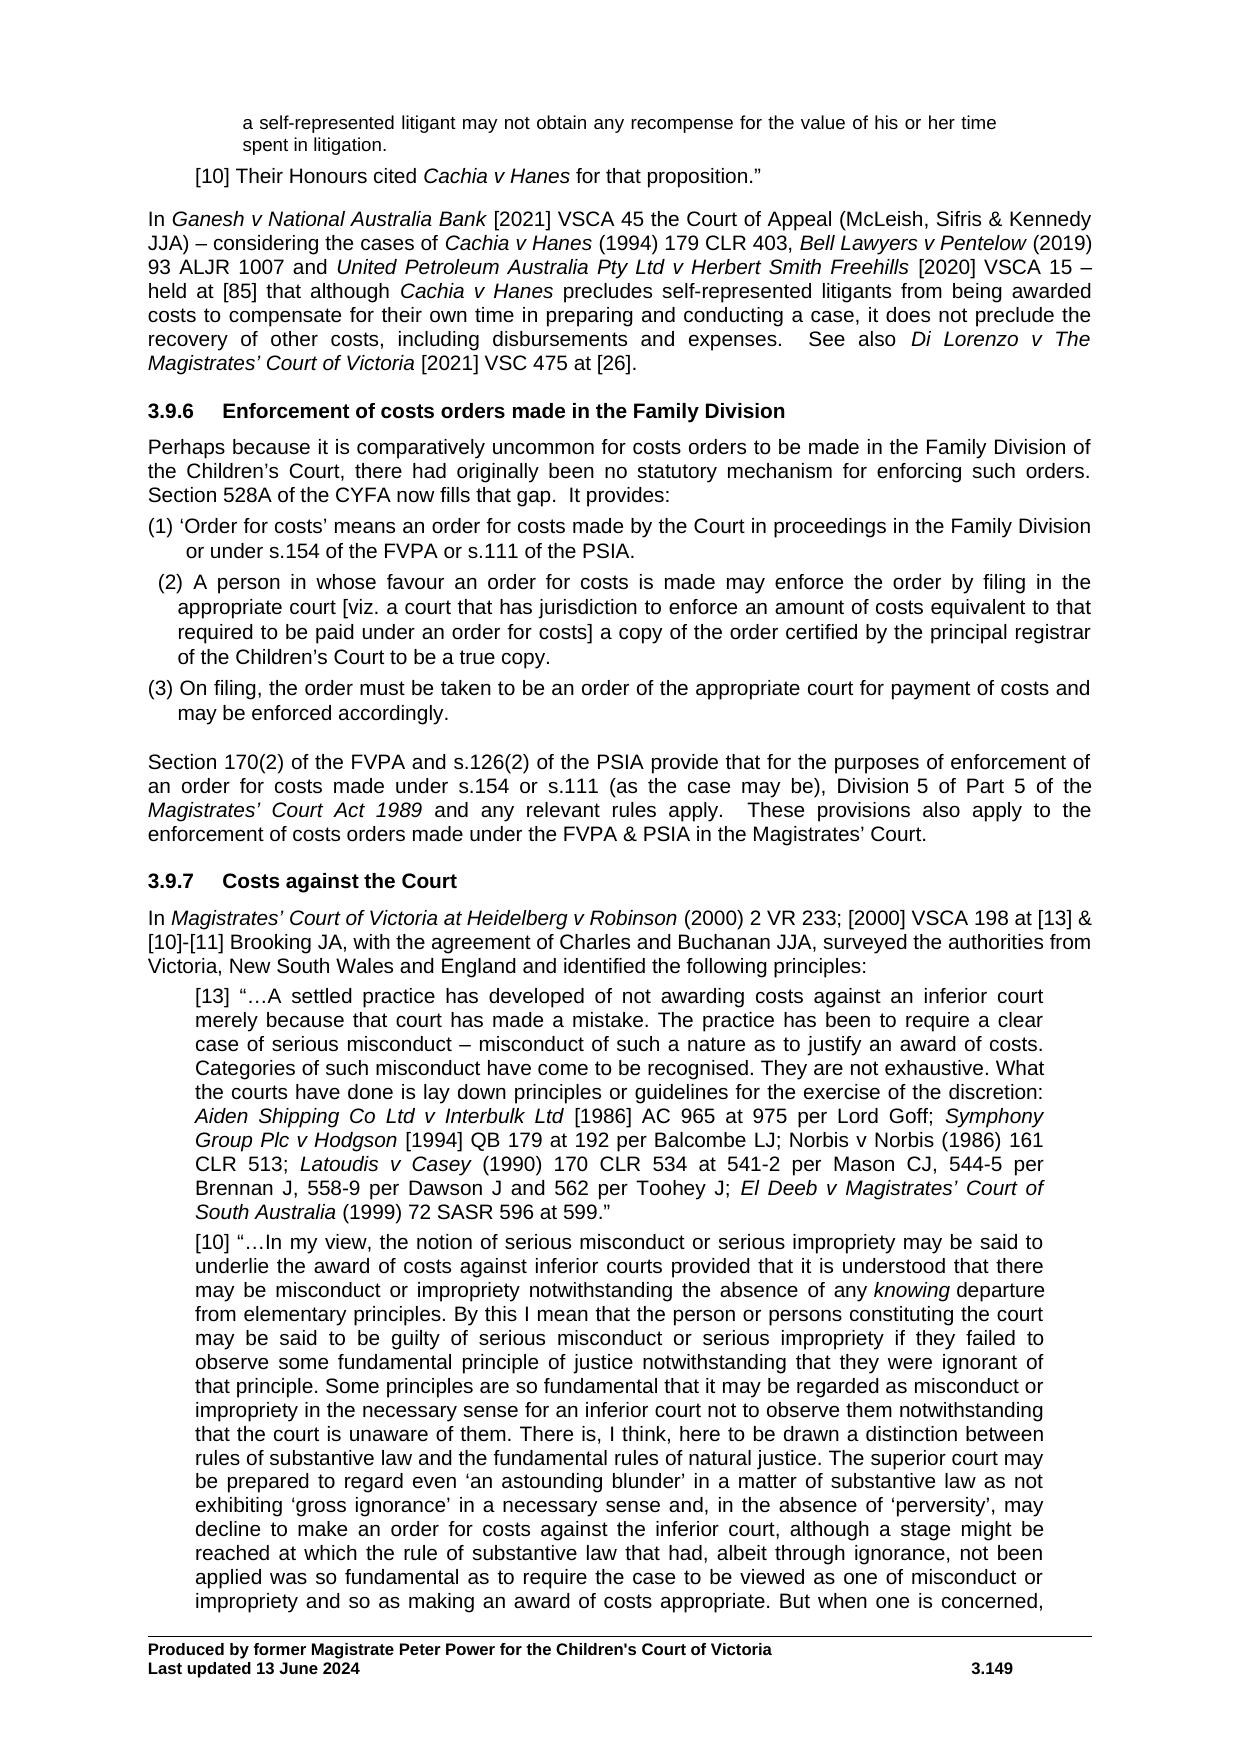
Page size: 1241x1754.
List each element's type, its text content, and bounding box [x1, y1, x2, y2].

text [13] “…A settled practice has developed of not awarding costs against an inferior court merely because that court has made a mistake. The practice has been to require a clear case of serious misconduct – misconduct of such a nature as to justify an award of costs. Categories of such misconduct have come to be recognised. They are not exhaustive. What the courts have done is lay down principles or guidelines for the exercise of the discretion: Aiden Shipping Co Ltd v Interbulk Ltd [1986] AC 965 at 975 per Lord Goff; Symphony Group Plc v Hodgson [1994] QB 179 at 192 per Balcombe LJ; Norbis v Norbis (1986) 161 CLR 513; Latoudis v Casey (1990) 170 CLR 534 at 541-2 per Mason CJ, 544-5 per Brennan J, 558-9 per Dawson J and 562 per Toohey J; El Deeb v Magistrates’ Court of South Australia (1999) 72 SASR 596 at 599.” [195, 984, 1045, 1223]
text [10] Their Honours cited Cachia v Hanes for that proposition.” [195, 164, 1045, 188]
text In Ganesh v National Australia Bank [2021] VSCA 45 the Court of Appeal (McLeish, Sifris & Kennedy JJA) – considering the cases of Cachia v Hanes (1994) 179 CLR 403, Bell Lawyers v Pentelow (2019) 93 ALJR 1007 and United Petroleum Australia Pty Ltd v Herbert Smith Freehills [2020] VSCA 15 – held at [85] that although Cachia v Hanes precludes self-represented litigants from being awarded costs to compensate for their own time in preparing and conducting a case, it does not preclude the recovery of other costs, including disbursements and expenses. See also Di Lorenzo v The Magistrates’ Court of Victoria [2021] VSC 475 at [26]. [148, 207, 1092, 374]
text Section 170(2) of the FVPA and s.126(2) of the PSIA provide that for the purposes of enforcement of an order for costs made under s.154 or s.111 (as the case may be), Division 5 of Part 5 of the Magistrates’ Court Act 1989 and any relevant rules apply. These provisions also apply to the enforcement of costs orders made under the FVPA & PSIA in the Magistrates’ Court. [148, 749, 1092, 845]
subtitle 3.9.6 Enforcement of costs orders made in the Family Division [148, 398, 1092, 422]
text In Magistrates’ Court of Victoria at Heidelberg v Robinson (2000) 2 VR 233; [2000] VSCA 198 at [13] & [10]-[11] Brooking JA, with the agreement of Charles and Buchanan JJA, surveyed the authorities from Victoria, New South Wales and England and identified the following principles: [148, 906, 1092, 978]
text (1) ‘Order for costs’ means an order for costs made by the Court in proceedings in the Family Division or under s.154 of the FVPA or s.111 of the PSIA. [148, 513, 1092, 563]
text Perhaps because it is comparatively uncommon for costs orders to be made in the Family Division of the Children’s Court, there had originally been no statutory mechanism for enforcing such orders. Section 528A of the CYFA now fills that gap. It provides: [148, 435, 1092, 507]
text a self-represented litigant may not obtain any recompense for the value of his or her time spent in litigation. [242, 112, 998, 155]
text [195, 1230, 1045, 1613]
text (2) A person in whose favour an order for costs is made may enforce the order by filing in the appropriate court [viz. a court that has jurisdiction to enforce an amount of costs equivalent to that required to be paid under an order for costs] a copy of the order certified by the principal registrar of the Children’s Court to be a true copy. [148, 569, 1092, 669]
subtitle 3.9.7 Costs against the Court [148, 869, 1092, 893]
text (3) On filing, the order must be taken to be an order of the appropriate court for payment of costs and may be enforced accordingly. [148, 676, 1092, 726]
